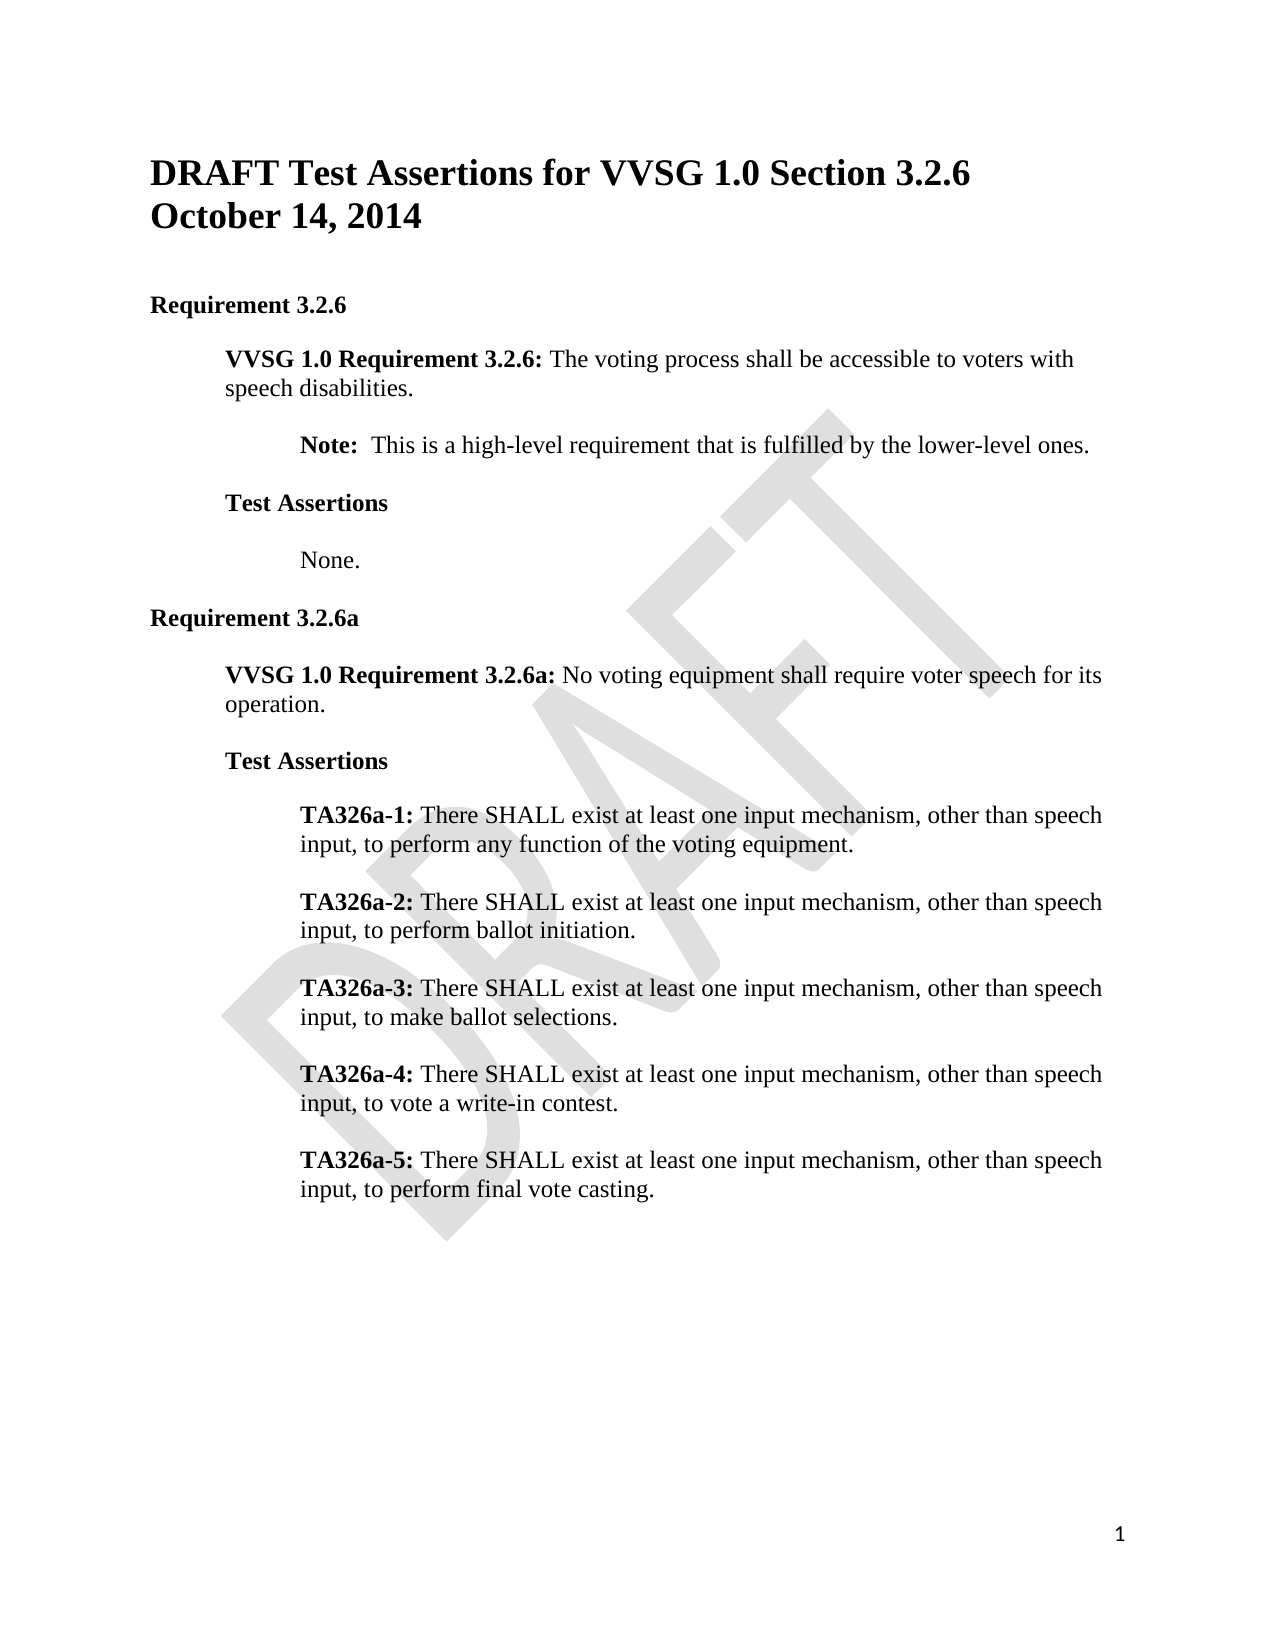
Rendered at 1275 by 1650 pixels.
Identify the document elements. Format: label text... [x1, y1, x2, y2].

text Note: This is a high-level requirement that is fulfilled by the lower-level ones. [225, 430, 1125, 459]
text Requirement 3.2.6 [150, 290, 1125, 319]
text VVSG 1.0 Requirement 3.2.6: The voting process shall be accessible to voters with speech disabilities. [225, 344, 1125, 401]
text TA326a-4: There SHALL exist at least one input mechanism, other than speech input, to vote a write-in contest. [300, 1059, 1125, 1117]
text TA326a-2: There SHALL exist at least one input mechanism, other than speech input, to perform ballot initiation. [300, 887, 1125, 944]
text Test Assertions [225, 488, 1125, 516]
text TA326a-5: There SHALL exist at least one input mechanism, other than speech input, to perform final vote casting. [300, 1145, 1125, 1203]
text TA326a-3: There SHALL exist at least one input mechanism, other than speech input, to make ballot selections. [300, 973, 1125, 1030]
text DRAFT Test Assertions for VVSG 1.0 Section 3.2.6 [150, 150, 1125, 193]
text Test Assertions [225, 746, 1125, 775]
text VVSG 1.0 Requirement 3.2.6a: No voting equipment shall require voter speech for its operation. [225, 660, 1125, 718]
text October 14, 2014 [150, 193, 1125, 236]
text Requirement 3.2.6a [150, 603, 1125, 631]
text TA326a-1: There SHALL exist at least one input mechanism, other than speech input, to perform any function of the voting equipment. [300, 800, 1125, 858]
text None. [300, 545, 1125, 574]
